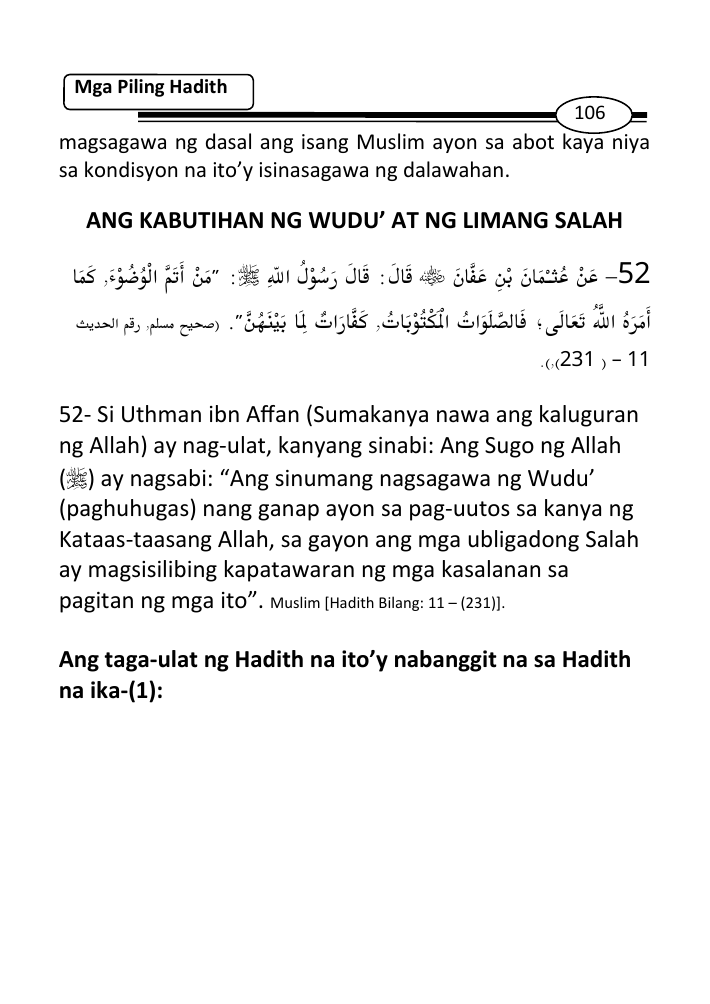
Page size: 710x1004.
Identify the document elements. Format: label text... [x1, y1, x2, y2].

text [58, 127, 651, 183]
list 52- عَنْ عُثـْمَانَ بْنِ عَفَّانَ قَالَ: قَالَ رَسُوْلُ اللهِ : "مَنْ أَتَمَّ الْوُضُوْءَ, كَمَا أَمَرَهُ اللَّهُ تَعَالَى؛ فَالصَّلَوَاتُ الْمَكْتُوْبَاتُ, كَفَّارَاتٌ لِمَا بَيْنَهُنَّ". (صحيح مسلم, رقم الحديث 11 – ( 231),). [58, 255, 651, 378]
text 52- Si Uthman ibn Affan (Sumakanya nawa ang kaluguran ng Allah) ay nag-ulat, kanyang sinabi: Ang Sugo ng Allah () ay nagsabi: “Ang sinumang nagsagawa ng Wudu’ (paghuhugas) nang ganap ayon sa pag-uutos sa kanya ng Kataas-taasang Allah, sa gayon ang mga ubligadong Salah ay magsisilibing kapatawaran ng mga kasalanan sa pagitan ng mga ito”. Muslim [Hadith Bilang: 11 – (231)]. [58, 399, 651, 614]
text ANG KABUTIHAN NG WUDU’ AT NG LIMANG SALAH [58, 204, 651, 234]
text Ang taga-ulat ng Hadith na ito’y nabanggit na sa Hadith na ika-(1): [58, 643, 651, 704]
